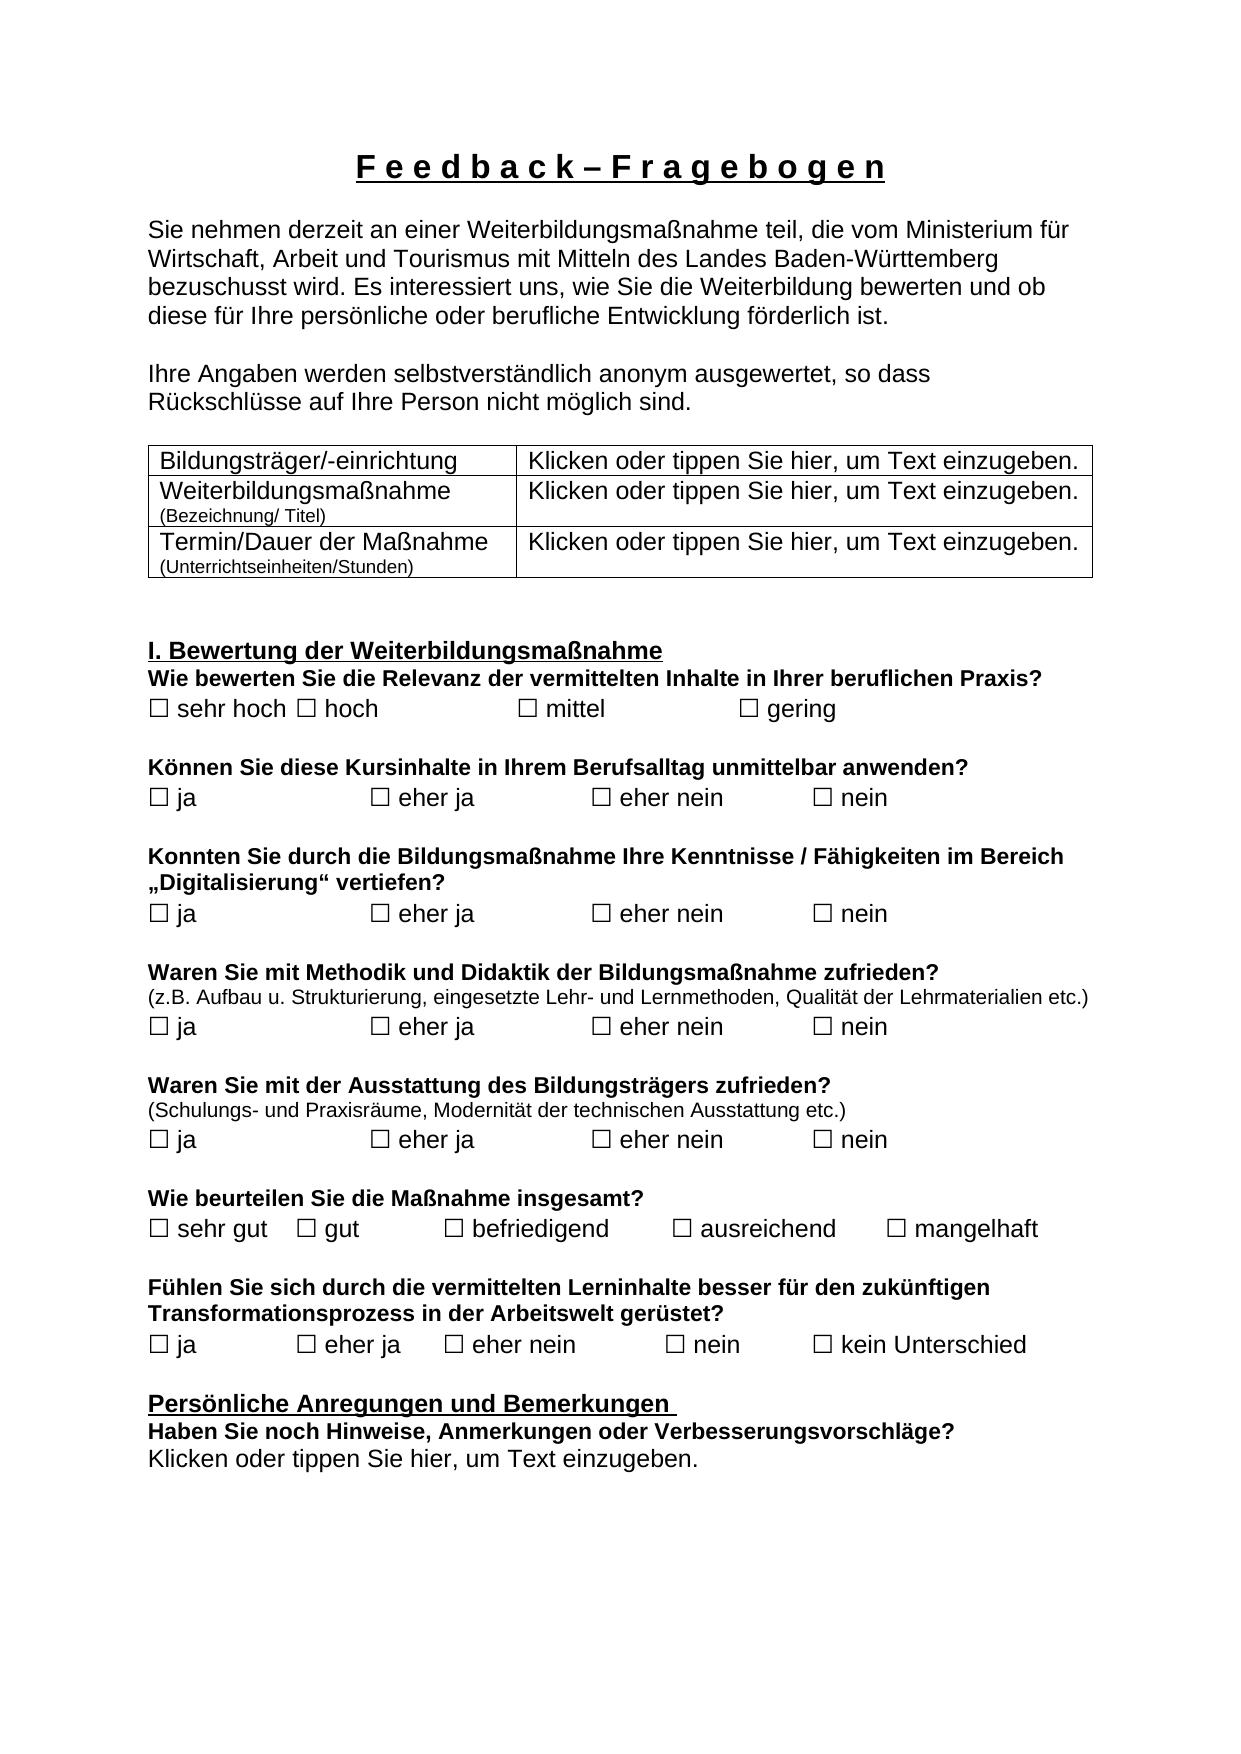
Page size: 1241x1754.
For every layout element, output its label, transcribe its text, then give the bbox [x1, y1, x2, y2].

text (Schulungs- und Praxisräume, Modernität der technischen Ausstattung etc.) [148, 1098, 1093, 1122]
text I. Bewertung der Weiterbildungsmaßnahme [148, 636, 1093, 664]
text Waren Sie mit Methodik und Didaktik der Bildungsmaßnahme zufrieden? [148, 958, 1093, 985]
text F e e d b a c k – F r a g e b o g e n [148, 148, 1093, 186]
table_cell Termin/Dauer der Maßnahme (Unterrichtseinheiten/Stunden) [149, 527, 516, 577]
text ☐ ja ☐ eher ja ☐ eher nein ☐ nein [148, 1122, 1093, 1156]
text Können Sie diese Kursinhalte in Ihrem Berufsalltag unmittelbar anwenden? [148, 754, 1093, 780]
table_cell Weiterbildungsmaßnahme (Bezeichnung/ Titel) [149, 476, 516, 526]
text (z.B. Aufbau u. Strukturierung, eingesetzte Lehr- und Lernmethoden, Qualität der Lehrmaterialien etc.) [148, 985, 1093, 1009]
table_header Bildungsträger/-einrichtung [149, 446, 516, 474]
text Ihre Angaben werden selbstverständlich anonym ausgewertet, so dass Rückschlüsse auf Ihre Person nicht möglich sind. [148, 358, 1093, 416]
text Waren Sie mit der Ausstattung des Bildungsträgers zufrieden? [148, 1072, 1093, 1098]
text Fühlen Sie sich durch die vermittelten Lerninhalte besser für den zukünftigen Transformationsprozess in der Arbeitswelt gerüstet? [148, 1274, 1093, 1327]
text ja eher ja eher nein nein [148, 780, 1093, 814]
text Haben Sie noch Hinweise, Anmerkungen oder Verbesserungsvorschläge? [148, 1418, 1093, 1444]
text Persönliche Anregungen und Bemerkungen [148, 1389, 1093, 1418]
text ja eher ja eher nein nein [148, 1009, 1093, 1043]
text Wie beurteilen Sie die Maßnahme insgesamt? [148, 1185, 1093, 1211]
text Wie bewerten Sie die Relevanz der vermittelten Inhalte in Ihrer beruflichen Praxis? [148, 664, 1093, 691]
text sehr hoch hoch mittel gering [148, 691, 1093, 725]
text Konnten Sie durch die Bildungsmaßnahme Ihre Kenntnisse / Fähigkeiten im Bereich „Digitalisierung“ vertiefen? [148, 843, 1093, 896]
text ja eher ja eher nein nein kein Unterschied [148, 1327, 1093, 1361]
text sehr gut gut befriedigend ausreichend mangelhaft [148, 1211, 1093, 1245]
text ja eher ja eher nein nein [148, 896, 1093, 930]
text Sie nehmen derzeit an einer Weiterbildungsmaßnahme teil, die vom Ministerium für Wirtschaft, Arbeit und Tourismus mit Mitteln des Landes Baden-Württemberg bezuschusst wird. Es interessiert uns, wie Sie die Weiterbildung bewerten und ob diese für Ihre persönliche oder berufliche Entwicklung förderlich ist. [148, 215, 1093, 330]
